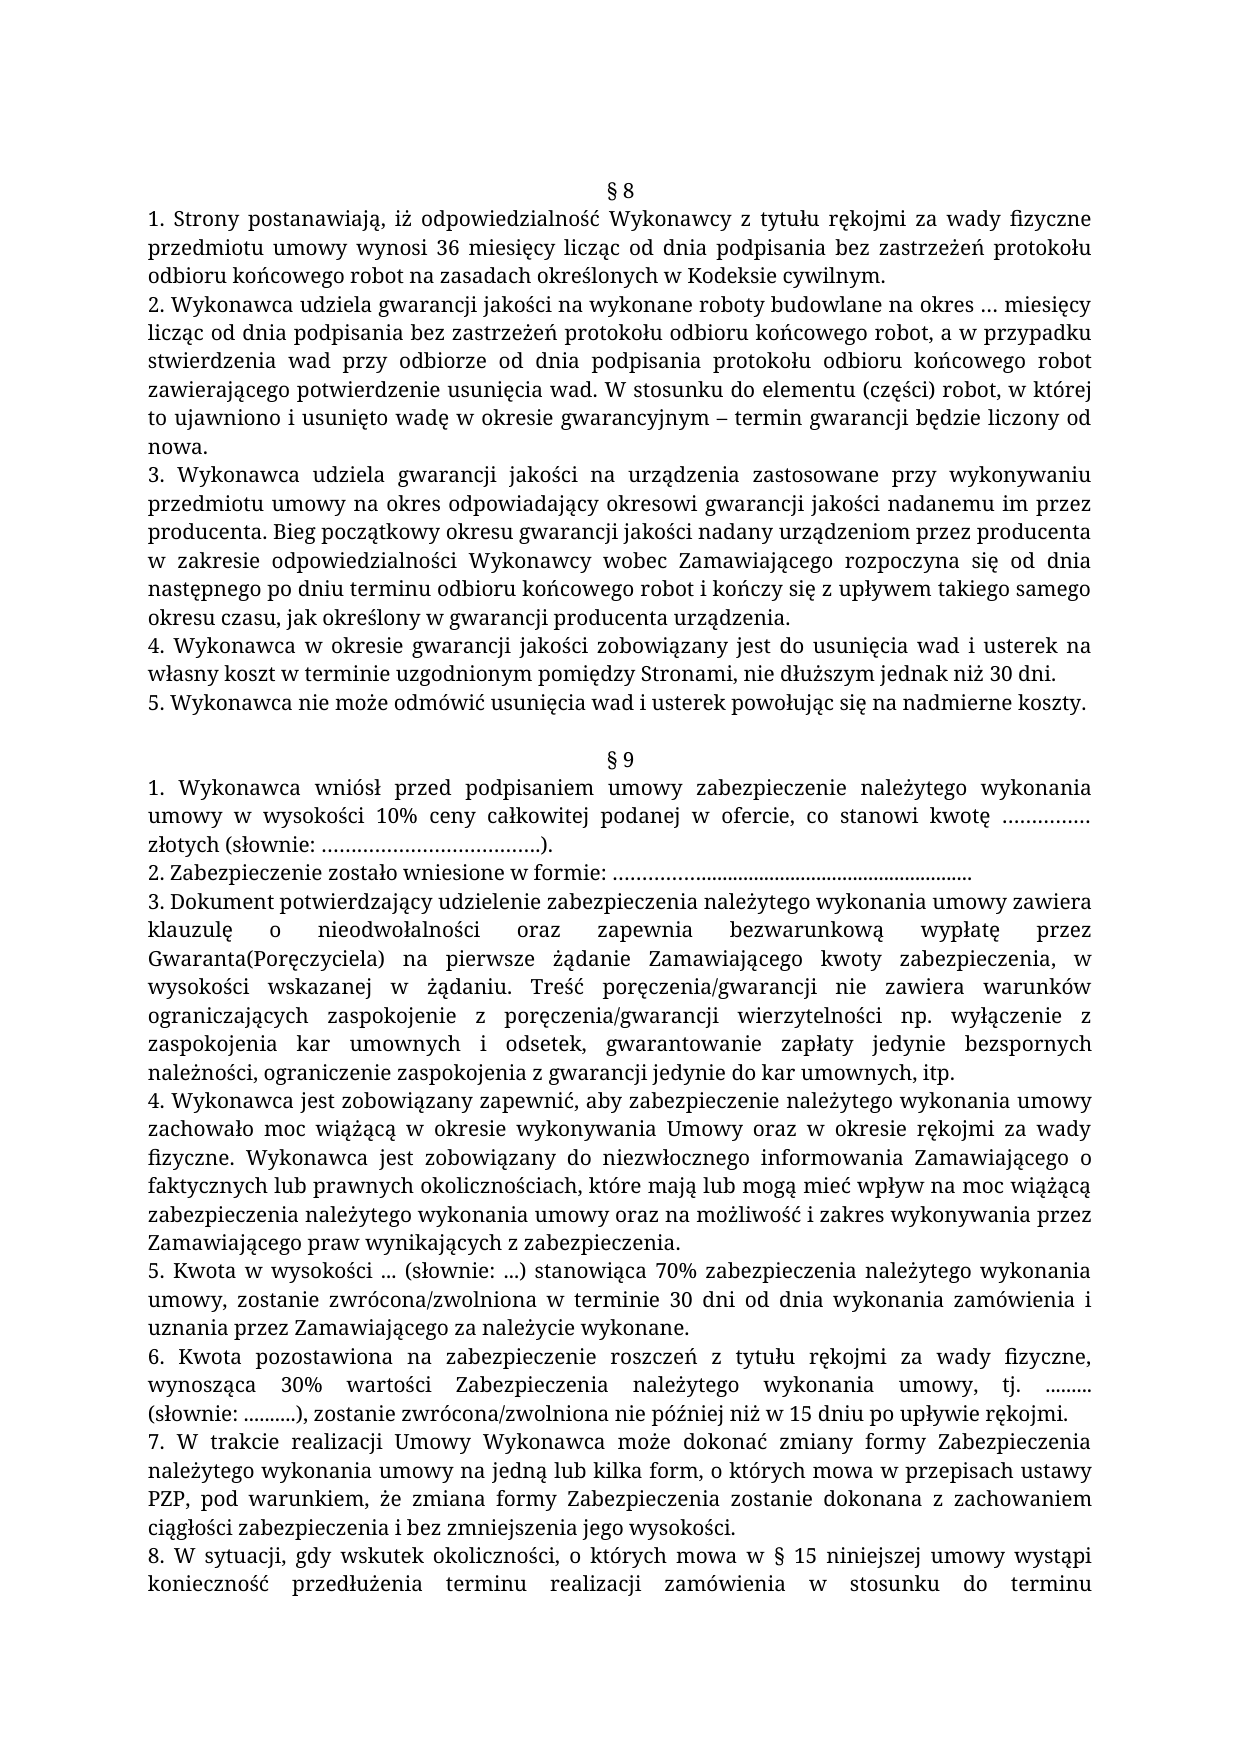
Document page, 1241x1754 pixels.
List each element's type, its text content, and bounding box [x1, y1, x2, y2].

text 3. Dokument potwierdzający udzielenie zabezpieczenia należytego wykonania umowy zawiera klauzulę o nieodwołalności oraz zapewnia bezwarunkową wypłatę przez Gwaranta(Poręczyciela) na pierwsze żądanie Zamawiającego kwoty zabezpieczenia, w wysokości wskazanej w żądaniu. Treść poręczenia/gwarancji nie zawiera warunków ograniczających zaspokojenie z poręczenia/gwarancji wierzytelności np. wyłączenie z zaspokojenia kar umownych i odsetek, gwarantowanie zapłaty jedynie bezspornych należności, ograniczenie zaspokojenia z gwarancji jedynie do kar umownych, itp. [148, 887, 1093, 1086]
text 1. Strony postanawiają, iż odpowiedzialność Wykonawcy z tytułu rękojmi za wady fizyczne przedmiotu umowy wynosi 36 miesięcy licząc od dnia podpisania bez zastrzeżeń protokołu odbioru końcowego robot na zasadach określonych w Kodeksie cywilnym. [148, 204, 1093, 290]
text 2. Zabezpieczenie zostało wniesione w formie: …………….................................................... [148, 858, 1093, 887]
text 5. Kwota w wysokości ... (słownie: ...) stanowiąca 70% zabezpieczenia należytego wykonania umowy, zostanie zwrócona/zwolniona w terminie 30 dni od dnia wykonania zamówienia i uznania przez Zamawiającego za należycie wykonane. [148, 1257, 1093, 1342]
text 7. W trakcie realizacji Umowy Wykonawca może dokonać zmiany formy Zabezpieczenia należytego wykonania umowy na jedną lub kilka form, o których mowa w przepisach ustawy PZP, pod warunkiem, że zmiana formy Zabezpieczenia zostanie dokonana z zachowaniem ciągłości zabezpieczenia i bez zmniejszenia jego wysokości. [148, 1427, 1093, 1541]
text 4. Wykonawca w okresie gwarancji jakości zobowiązany jest do usunięcia wad i usterek na własny koszt w terminie uzgodnionym pomiędzy Stronami, nie dłuższym jednak niż 30 dni. [148, 631, 1093, 688]
text 3. Wykonawca udziela gwarancji jakości na urządzenia zastosowane przy wykonywaniu przedmiotu umowy na okres odpowiadający okresowi gwarancji jakości nadanemu im przez producenta. Bieg początkowy okresu gwarancji jakości nadany urządzeniom przez producenta w zakresie odpowiedzialności Wykonawcy wobec Zamawiającego rozpoczyna się od dnia następnego po dniu terminu odbioru końcowego robot i kończy się z upływem takiego samego okresu czasu, jak określony w gwarancji producenta urządzenia. [148, 460, 1093, 631]
text § 9 [148, 745, 1093, 773]
text 2. Wykonawca udziela gwarancji jakości na wykonane roboty budowlane na okres … miesięcy licząc od dnia podpisania bez zastrzeżeń protokołu odbioru końcowego robot, a w przypadku stwierdzenia wad przy odbiorze od dnia podpisania protokołu odbioru końcowego robot zawierającego potwierdzenie usunięcia wad. W stosunku do elementu (części) robot, w której to ujawniono i usunięto wadę w okresie gwarancyjnym – termin gwarancji będzie liczony od nowa. [148, 290, 1093, 460]
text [148, 1541, 1093, 1598]
text 1. Wykonawca wniósł przed podpisaniem umowy zabezpieczenie należytego wykonania umowy w wysokości 10% ceny całkowitej podanej w ofercie, co stanowi kwotę …………… złotych (słownie: ……………………………….). [148, 773, 1093, 858]
text § 8 [148, 176, 1093, 204]
text 4. Wykonawca jest zobowiązany zapewnić, aby zabezpieczenie należytego wykonania umowy zachowało moc wiążącą w okresie wykonywania Umowy oraz w okresie rękojmi za wady fizyczne. Wykonawca jest zobowiązany do niezwłocznego informowania Zamawiającego o faktycznych lub prawnych okolicznościach, które mają lub mogą mieć wpływ na moc wiążącą zabezpieczenia należytego wykonania umowy oraz na możliwość i zakres wykonywania przez Zamawiającego praw wynikających z zabezpieczenia. [148, 1086, 1093, 1257]
text 6. Kwota pozostawiona na zabezpieczenie roszczeń z tytułu rękojmi za wady fizyczne, wynosząca 30% wartości Zabezpieczenia należytego wykonania umowy, tj. ......... (słownie: ..........), zostanie zwrócona/zwolniona nie później niż w 15 dniu po upływie rękojmi. [148, 1342, 1093, 1427]
text 5. Wykonawca nie może odmówić usunięcia wad i usterek powołując się na nadmierne koszty. [148, 688, 1093, 716]
